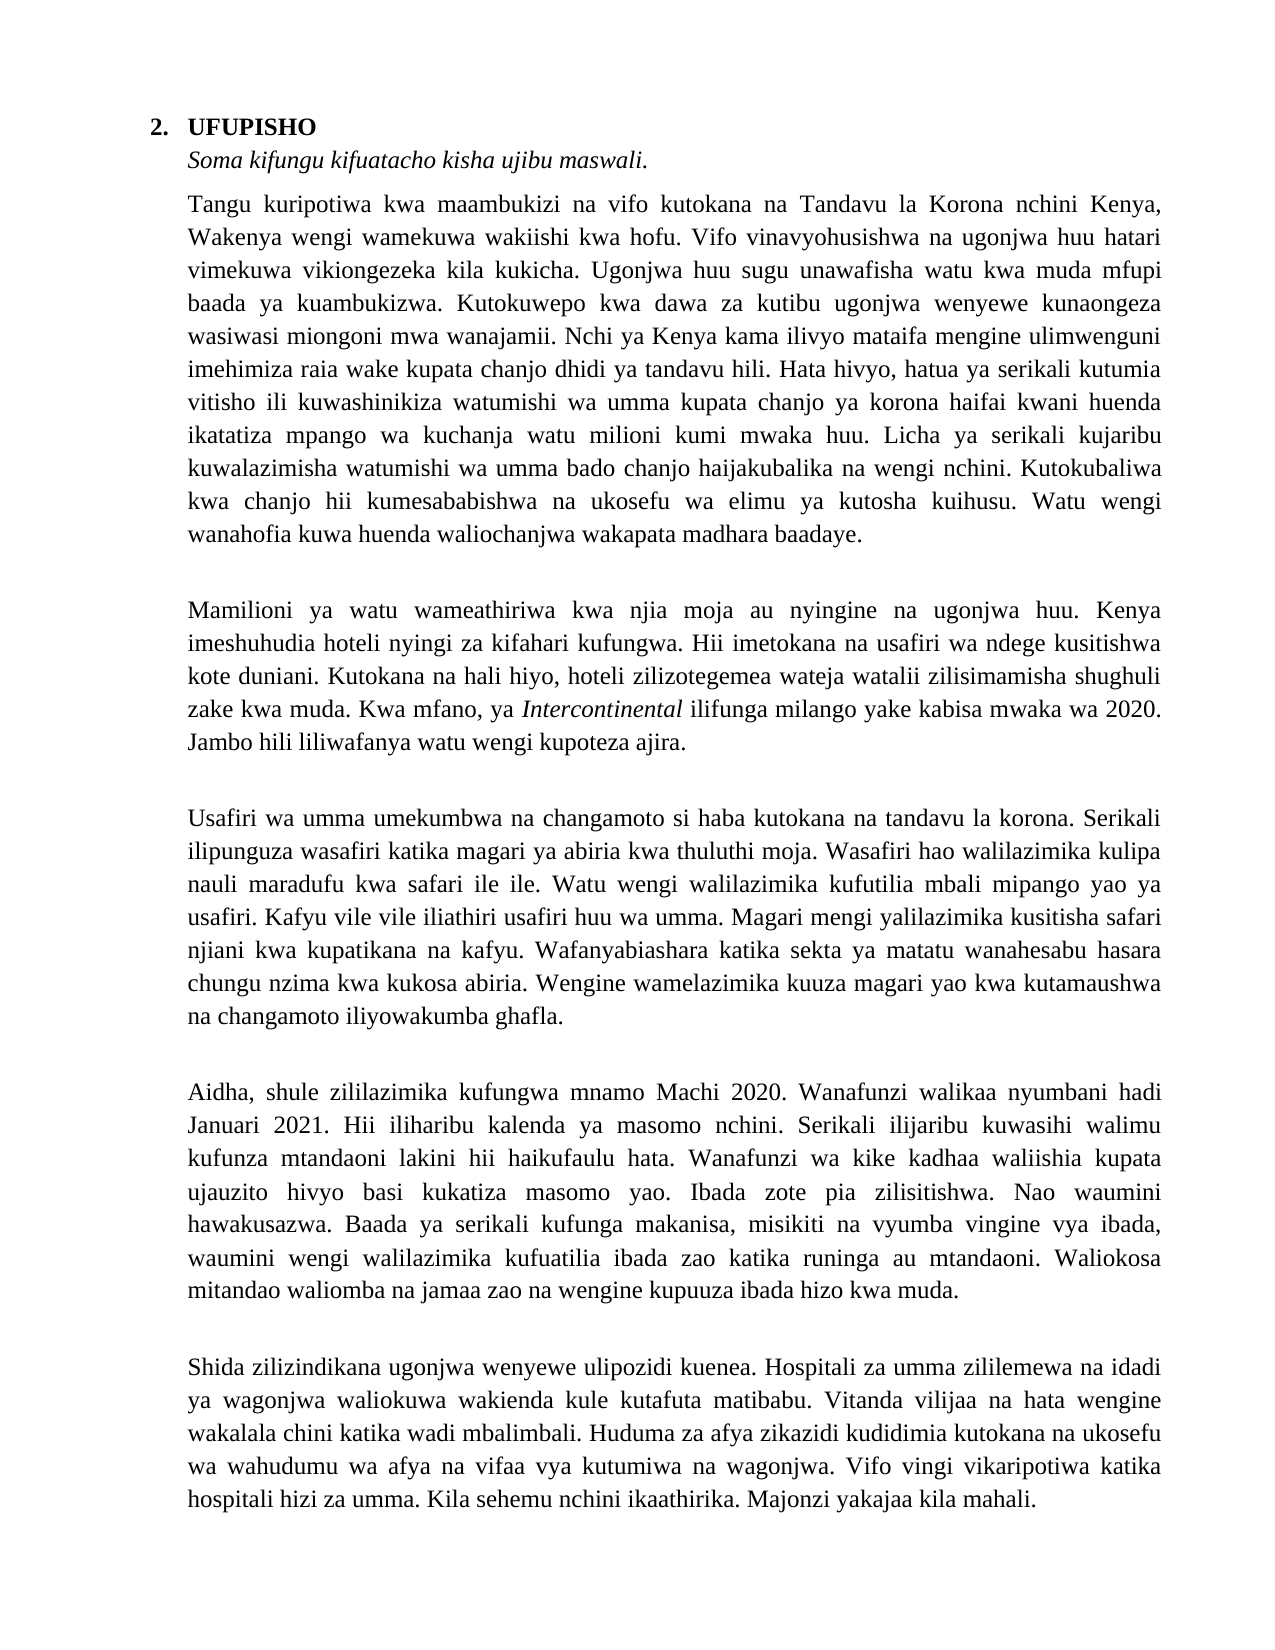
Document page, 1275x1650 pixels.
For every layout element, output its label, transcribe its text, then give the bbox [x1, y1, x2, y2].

list Shida zilizindikana ugonjwa wenyewe ulipozidi kuenea. Hospitali za umma zililemewa na idadi ya wagonjwa waliokuwa wakienda kule kutafuta matibabu. Vitanda vilijaa na hata wengine wakalala chini katika wadi mbalimbali. Huduma za afya zikazidi kudidimia kutokana na ukosefu wa wahudumu wa afya na vifaa vya kutumiwa na wagonjwa. Vifo vingi vikaripotiwa katika hospitali hizi za umma. Kila sehemu nchini ikaathirika. Majonzi yakajaa kila mahali. [187, 1352, 1162, 1513]
list Tangu kuripotiwa kwa maambukizi na vifo kutokana na Tandavu la Korona nchini Kenya, Wakenya wengi wamekuwa wakiishi kwa hofu. Vifo vinavyohusishwa na ugonjwa huu hatari vimekuwa vikiongezeka kila kukicha. Ugonjwa huu sugu unawafisha watu kwa muda mfupi baada ya kuambukizwa. Kutokuwepo kwa dawa za kutibu ugonjwa wenyewe kunaongeza wasiwasi miongoni mwa wanajamii. Nchi ya Kenya kama ilivyo mataifa mengine ulimwenguni imehimiza raia wake kupata chanjo dhidi ya tandavu hili. Hata hivyo, hatua ya serikali kutumia vitisho ili kuwashinikiza watumishi wa umma kupata chanjo ya korona haifai kwani huenda ikatatiza mpango wa kuchanja watu milioni kumi mwaka huu. Licha ya serikali kujaribu kuwalazimisha watumishi wa umma bado chanjo haijakubalika na wengi nchini. Kutokubaliwa kwa chanjo hii kumesababishwa na ukosefu wa elimu ya kutosha kuihusu. Watu wengi wanahofia kuwa huenda waliochanjwa wakapata madhara baadaye. [187, 189, 1162, 548]
list Aidha, shule zililazimika kufungwa mnamo Machi 2020. Wanafunzi walikaa nyumbani hadi Januari 2021. Hii iliharibu kalenda ya masomo nchini. Serikali ilijaribu kuwasihi walimu kufunza mtandaoni lakini hii haikufaulu hata. Wanafunzi wa kike kadhaa waliishia kupata ujauzito hivyo basi kukatiza masomo yao. Ibada zote pia zilisitishwa. Nao waumini hawakusazwa. Baada ya serikali kufunga makanisa, misikiti na vyumba vingine vya ibada, waumini wengi walilazimika kufuatilia ibada zao katika runinga au mtandaoni. Waliokosa mitandao waliomba na jamaa zao na wengine kupuuza ibada hizo kwa muda. [187, 1077, 1162, 1304]
list Soma kifungu kifuatacho kisha ujibu maswali. [187, 146, 1162, 174]
list Usafiri wa umma umekumbwa na changamoto si haba kutokana na tandavu la korona. Serikali ilipunguza wasafiri katika magari ya abiria kwa thuluthi moja. Wasafiri hao walilazimika kulipa nauli maradufu kwa safari ile ile. Watu wengi walilazimika kufutilia mbali mipango yao ya usafiri. Kafyu vile vile iliathiri usafiri huu wa umma. Magari mengi yalilazimika kusitisha safari njiani kwa kupatikana na kafyu. Wafanyabiashara katika sekta ya matatu wanahesabu hasara chungu nzima kwa kukosa abiria. Wengine wamelazimika kuuza magari yao kwa kutamaushwa na changamoto iliyowakumba ghafla. [187, 803, 1162, 1030]
list UFUPISHO [150, 112, 1162, 141]
list Mamilioni ya watu wameathiriwa kwa njia moja au nyingine na ugonjwa huu. Kenya imeshuhudia hoteli nyingi za kifahari kufungwa. Hii imetokana na usafiri wa ndege kusitishwa kote duniani. Kutokana na hali hiyo, hoteli zilizotegemea wateja watalii zilisimamisha shughuli zake kwa muda. Kwa mfano, ya Intercontinental ilifunga milango yake kabisa mwaka wa 2020. Jambo hili liliwafanya watu wengi kupoteza ajira. [187, 595, 1162, 756]
